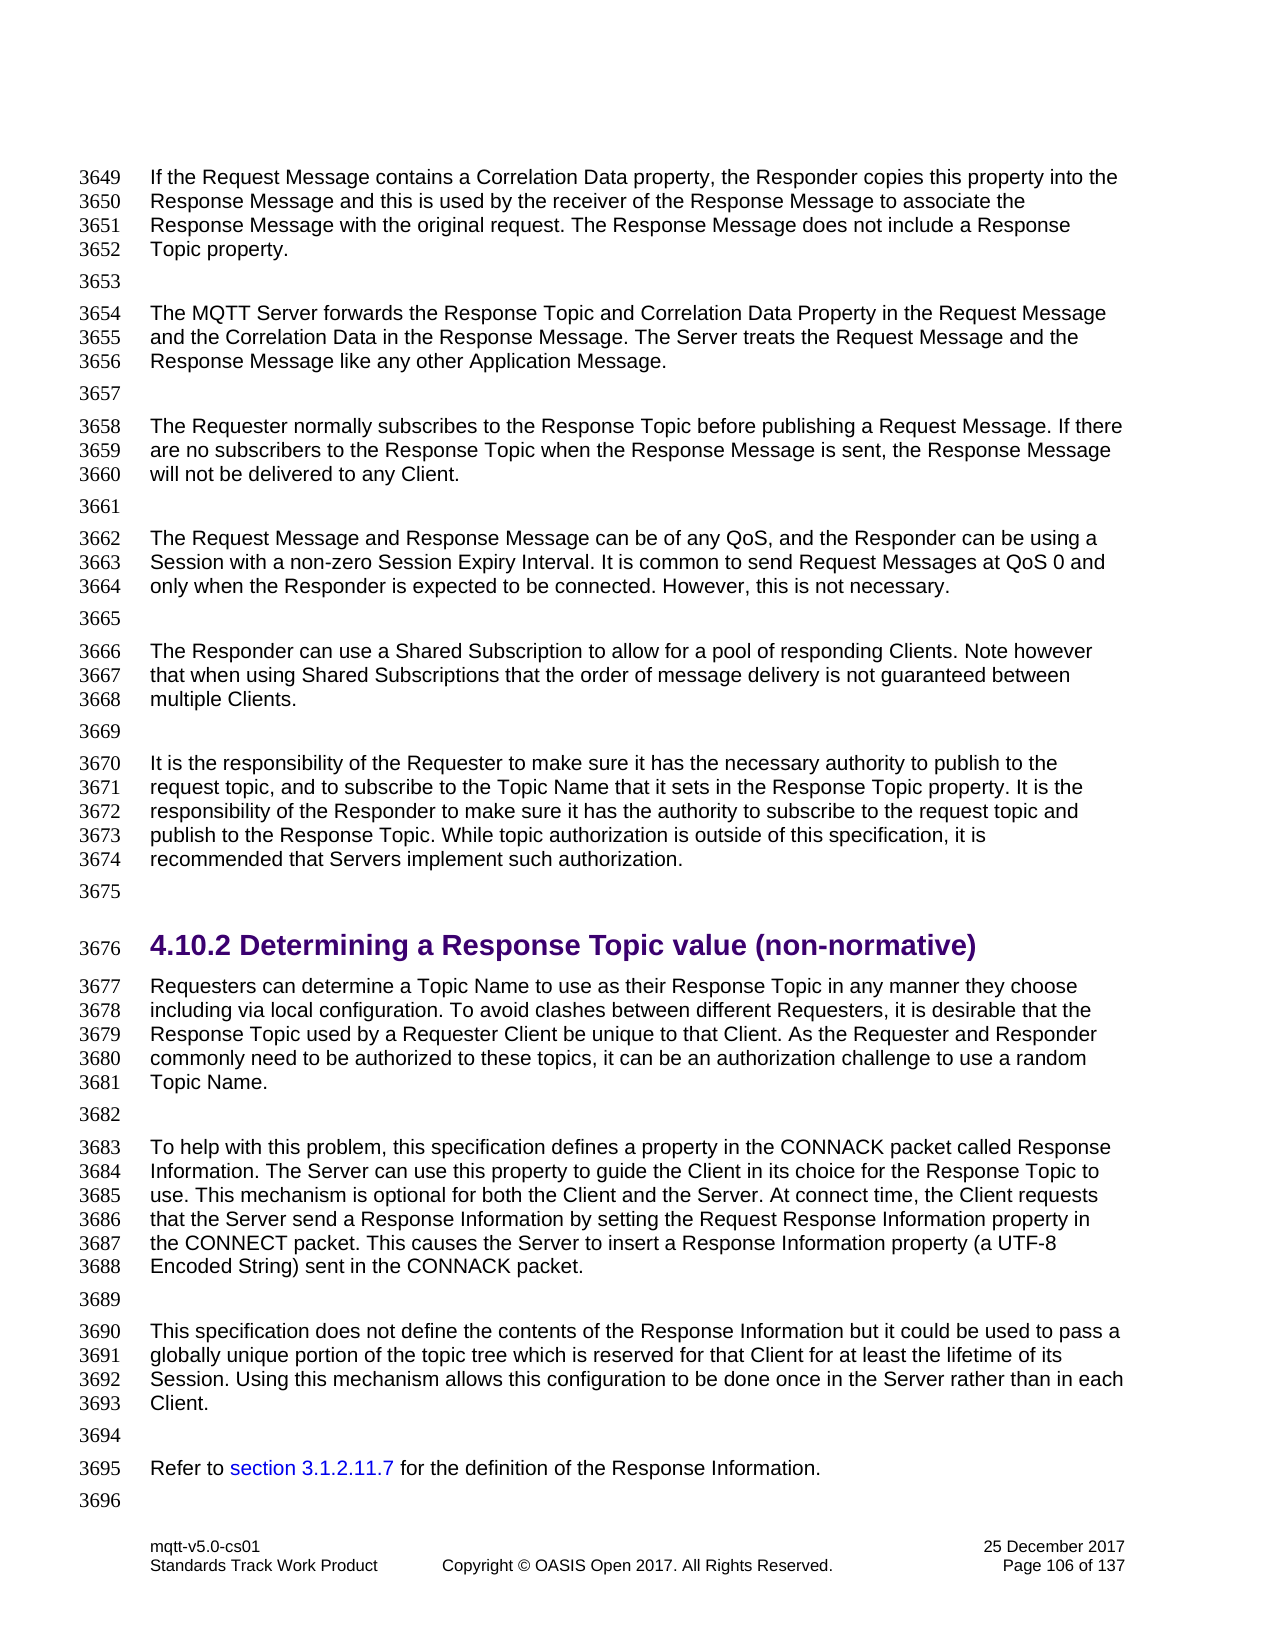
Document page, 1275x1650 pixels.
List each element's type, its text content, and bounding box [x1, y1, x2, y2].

text To help with this problem, this specification defines a property in the CONNACK packet called Response Information. The Server can use this property to guide the Client in its choice for the Response Topic to use. This mechanism is optional for both the Client and the Server. At connect time, the Client requests that the Server send a Response Information by setting the Request Response Information property in the CONNECT packet. This causes the Server to insert a Response Information property (a UTF-8 Encoded String) sent in the CONNACK packet. [150, 1134, 1125, 1278]
text It is the responsibility of the Requester to make sure it has the necessary authority to publish to the request topic, and to subscribe to the Topic Name that it sets in the Response Topic property. It is the responsibility of the Responder to make sure it has the authority to subscribe to the request topic and publish to the Response Topic. While topic authorization is outside of this specification, it is recommended that Servers implement such authorization. [150, 751, 1125, 871]
text Refer to section 3.1.2.11.7 for the definition of the Response Information. [150, 1455, 1125, 1479]
text The Request Message and Response Message can be of any QoS, and the Responder can be using a Session with a non-zero Session Expiry Interval. It is common to send Request Messages at QoS 0 and only when the Responder is expected to be connected. However, this is not necessary. [150, 526, 1125, 598]
subtitle Determining a Response Topic value (non-normative) [150, 928, 1125, 962]
text Requesters can determine a Topic Name to use as their Response Topic in any manner they choose including via local configuration. To avoid clashes between different Requesters, it is desirable that the Response Topic used by a Requester Client be unique to that Client. As the Requester and Responder commonly need to be authorized to these topics, it can be an authorization challenge to use a random Topic Name. [150, 974, 1125, 1094]
text This specification does not define the contents of the Response Information but it could be used to pass a globally unique portion of the topic tree which is reserved for that Client for at least the lifetime of its Session. Using this mechanism allows this configuration to be done once in the Server rather than in each Client. [150, 1319, 1125, 1415]
text The Requester normally subscribes to the Response Topic before publishing a Request Message. If there are no subscribers to the Response Topic when the Response Message is sent, the Response Message will not be delivered to any Client. [150, 413, 1125, 485]
text If the Request Message contains a Correlation Data property, the Responder copies this property into the Response Message and this is used by the receiver of the Response Message to associate the Response Message with the original request. The Response Message does not include a Response Topic property. [150, 164, 1125, 260]
text The MQTT Server forwards the Response Topic and Correlation Data Property in the Request Message and the Correlation Data in the Response Message. The Server treats the Request Message and the Response Message like any other Application Message. [150, 301, 1125, 373]
text The Responder can use a Shared Subscription to allow for a pool of responding Clients. Note however that when using Shared Subscriptions that the order of message delivery is not guaranteed between multiple Clients. [150, 638, 1125, 710]
